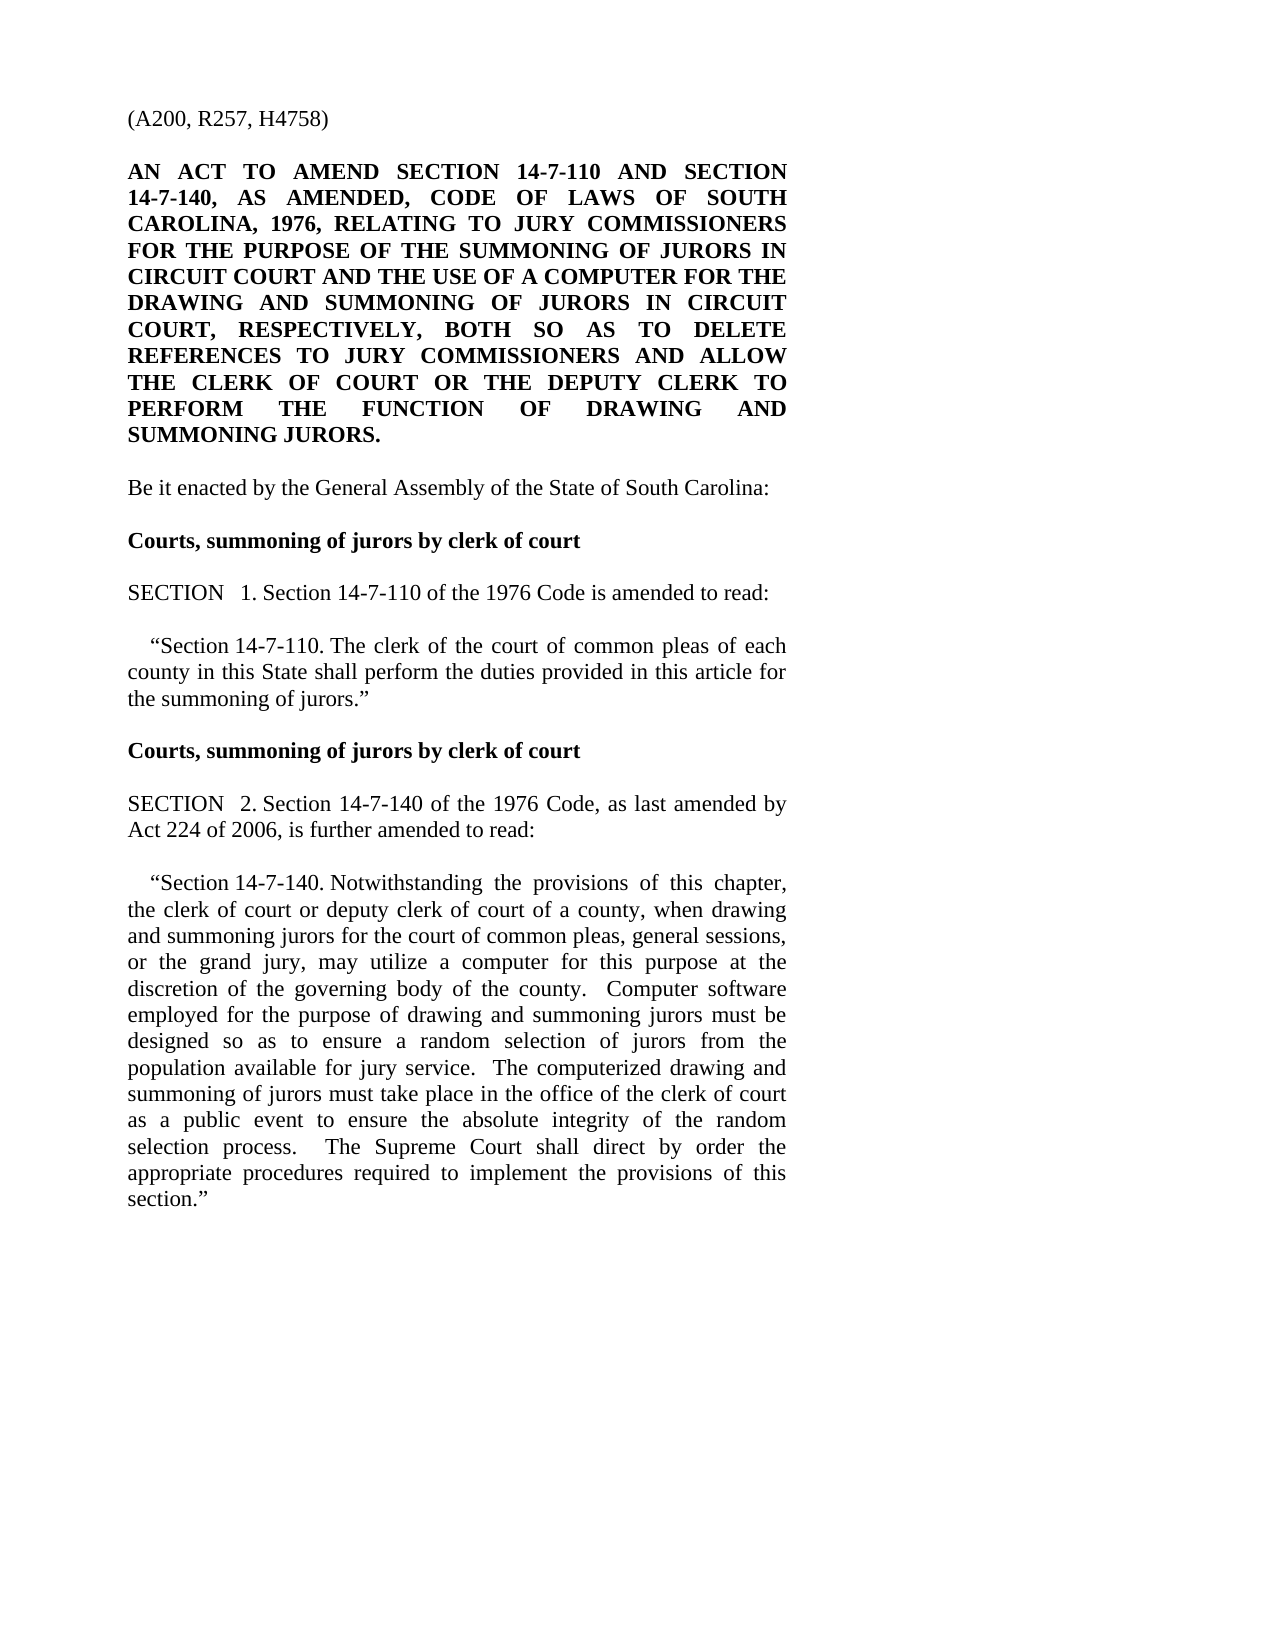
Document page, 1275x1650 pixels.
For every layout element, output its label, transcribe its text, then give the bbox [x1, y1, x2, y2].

text Courts, summoning of jurors by clerk of court [127, 527, 787, 553]
text (A200, R257, H4758) [127, 105, 787, 131]
text AN ACT TO AMEND SECTION 14-7-110 AND SECTION 14-7-140, AS AMENDED, CODE OF LAWS OF SOUTH CAROLINA, 1976, RELATING TO JURY COMMISSIONERS FOR THE PURPOSE OF THE SUMMONING OF JURORS IN CIRCUIT COURT AND THE USE OF A COMPUTER FOR THE DRAWING AND SUMMONING OF JURORS IN CIRCUIT COURT, RESPECTIVELY, BOTH SO AS TO DELETE REFERENCES TO JURY COMMISSIONERS AND ALLOW THE CLERK OF COURT OR THE DEPUTY CLERK TO PERFORM THE FUNCTION OF DRAWING AND SUMMONING JURORS. [127, 158, 787, 448]
text Be it enacted by the General Assembly of the State of South Carolina: [127, 474, 787, 500]
text SECTION 1. Section 14-7-110 of the 1976 Code is amended to read: [127, 579, 787, 606]
text “Section 14-7-110. The clerk of the court of common pleas of each county in this State shall perform the duties provided in this article for the summoning of jurors.” [127, 632, 787, 711]
text Courts, summoning of jurors by clerk of court [127, 737, 787, 764]
text “Section 14-7-140. Notwithstanding the provisions of this chapter, the clerk of court or deputy clerk of court of a county, when drawing and summoning jurors for the court of common pleas, general sessions, or the grand jury, may utilize a computer for this purpose at the discretion of the governing body of the county. Computer software employed for the purpose of drawing and summoning jurors must be designed so as to ensure a random selection of jurors from the population available for jury service. The computerized drawing and summoning of jurors must take place in the office of the clerk of court as a public event to ensure the absolute integrity of the random selection process. The Supreme Court shall direct by order the appropriate procedures required to implement the provisions of this section.” [127, 869, 787, 1212]
text SECTION 2. Section 14-7-140 of the 1976 Code, as last amended by Act 224 of 2006, is further amended to read: [127, 790, 787, 843]
